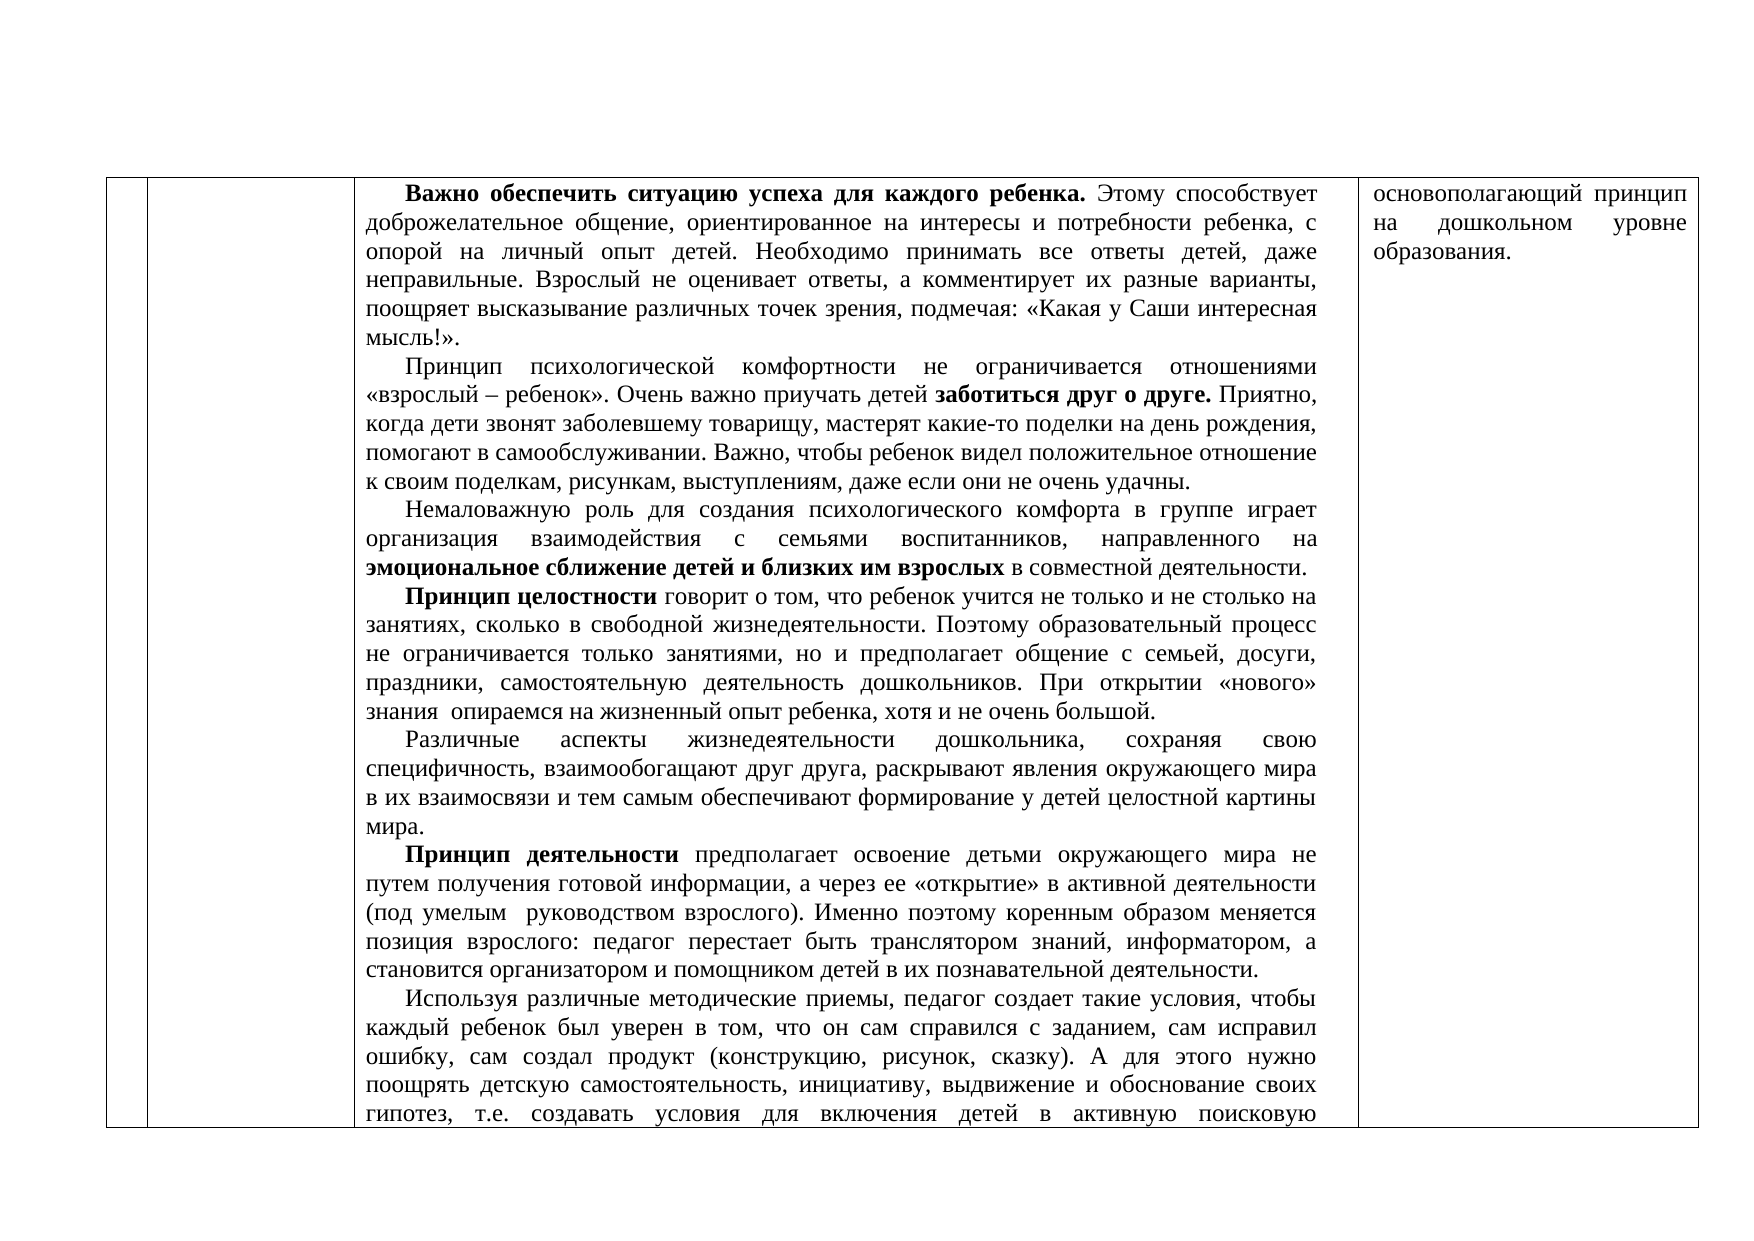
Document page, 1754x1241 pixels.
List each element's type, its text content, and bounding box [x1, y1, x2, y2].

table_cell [148, 178, 354, 1127]
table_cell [1359, 178, 1698, 1127]
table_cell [355, 178, 1358, 1127]
table_cell 1 [107, 178, 147, 1127]
